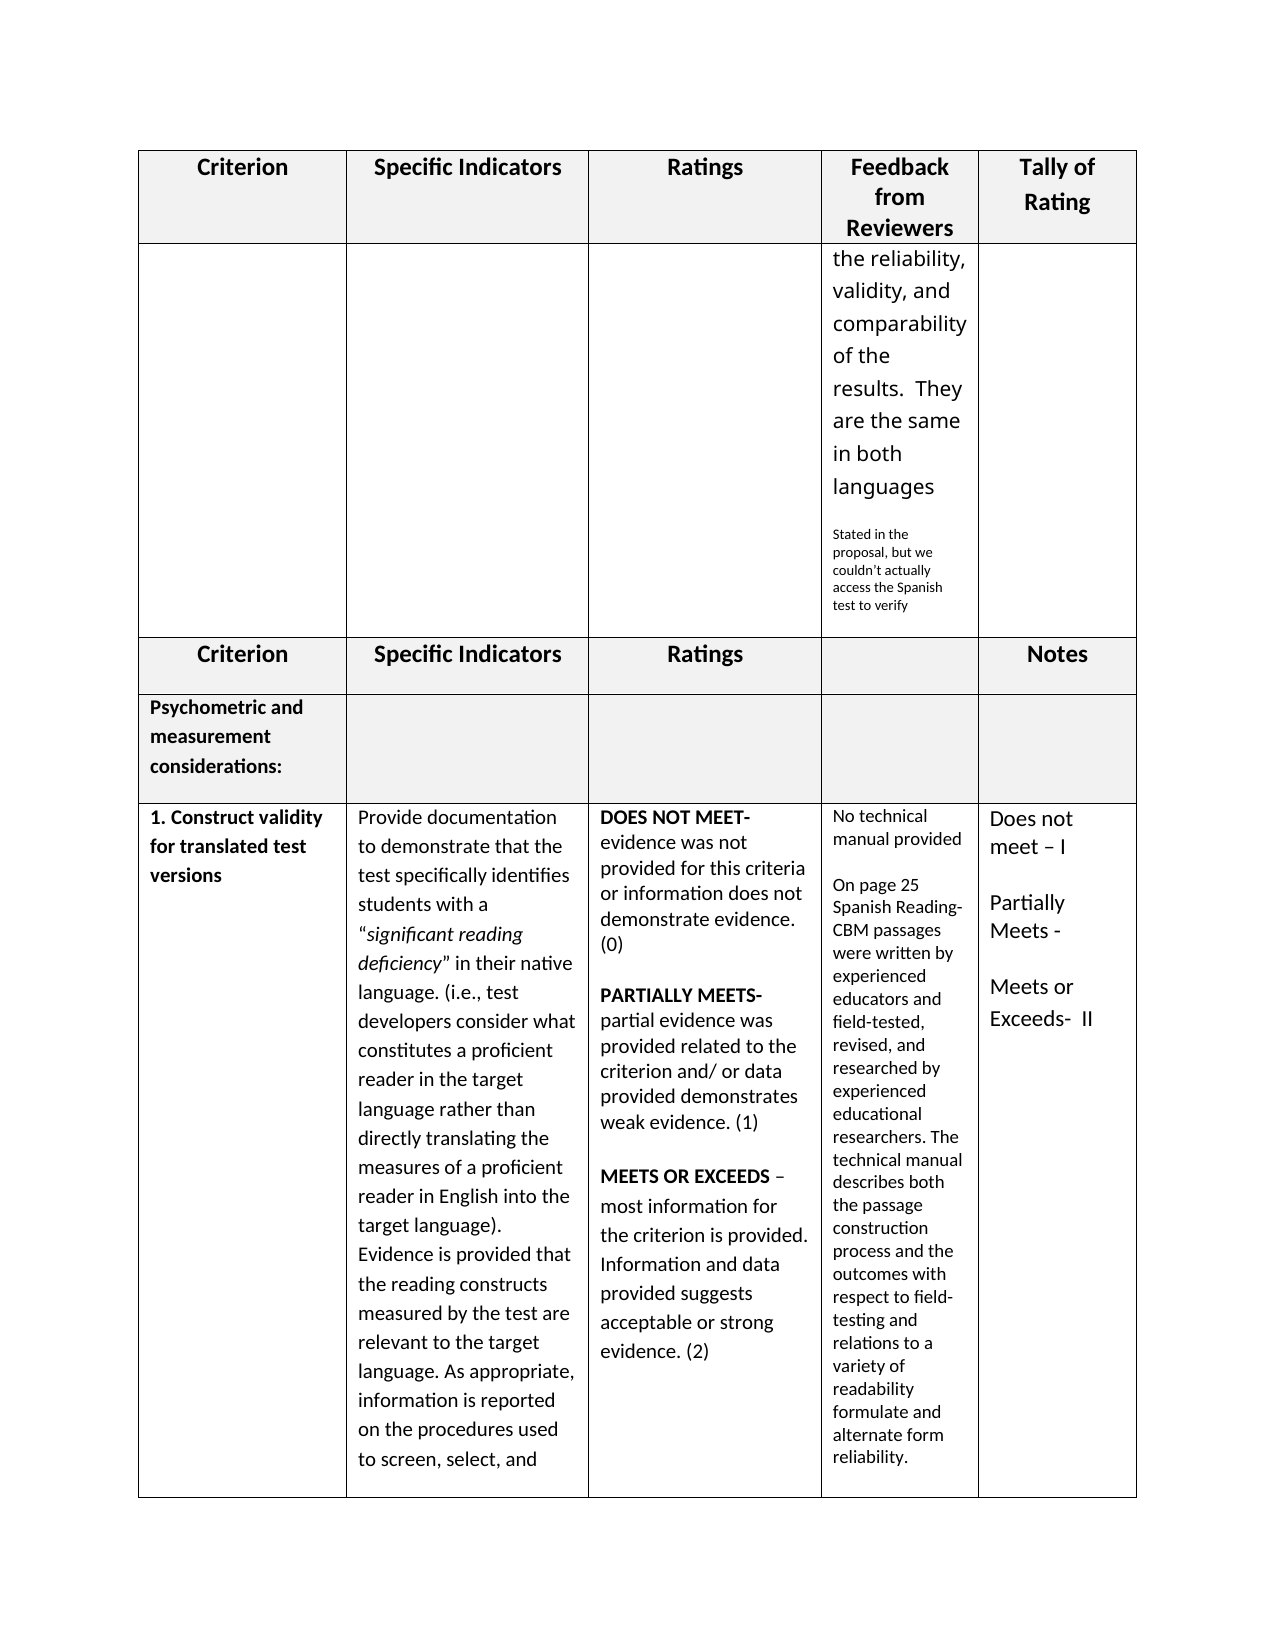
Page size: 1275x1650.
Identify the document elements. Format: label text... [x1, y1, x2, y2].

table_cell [979, 244, 1136, 637]
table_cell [589, 804, 821, 1497]
table_header Specific Indicators [347, 151, 588, 243]
table_cell [822, 695, 978, 803]
table_cell [589, 695, 821, 803]
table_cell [589, 244, 821, 637]
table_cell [822, 804, 978, 1497]
table_header Tally of Rating [979, 151, 1136, 243]
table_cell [139, 244, 346, 637]
table_cell [347, 695, 588, 803]
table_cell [347, 804, 588, 1497]
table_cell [979, 804, 1136, 1497]
table_cell Notes [979, 638, 1136, 693]
table_cell Specific Indicators [347, 638, 588, 693]
table_header Ratings [589, 151, 821, 243]
table_cell [822, 638, 978, 693]
table_cell Ratings [589, 638, 821, 693]
table_header Feedback from Reviewers [822, 151, 978, 243]
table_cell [139, 804, 346, 1497]
table_cell Psychometric and measurement considerations: [139, 695, 346, 803]
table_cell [347, 244, 588, 637]
table_cell Criterion [139, 638, 346, 693]
table_header Criterion [139, 151, 346, 243]
table_cell [979, 695, 1136, 803]
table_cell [822, 244, 978, 637]
